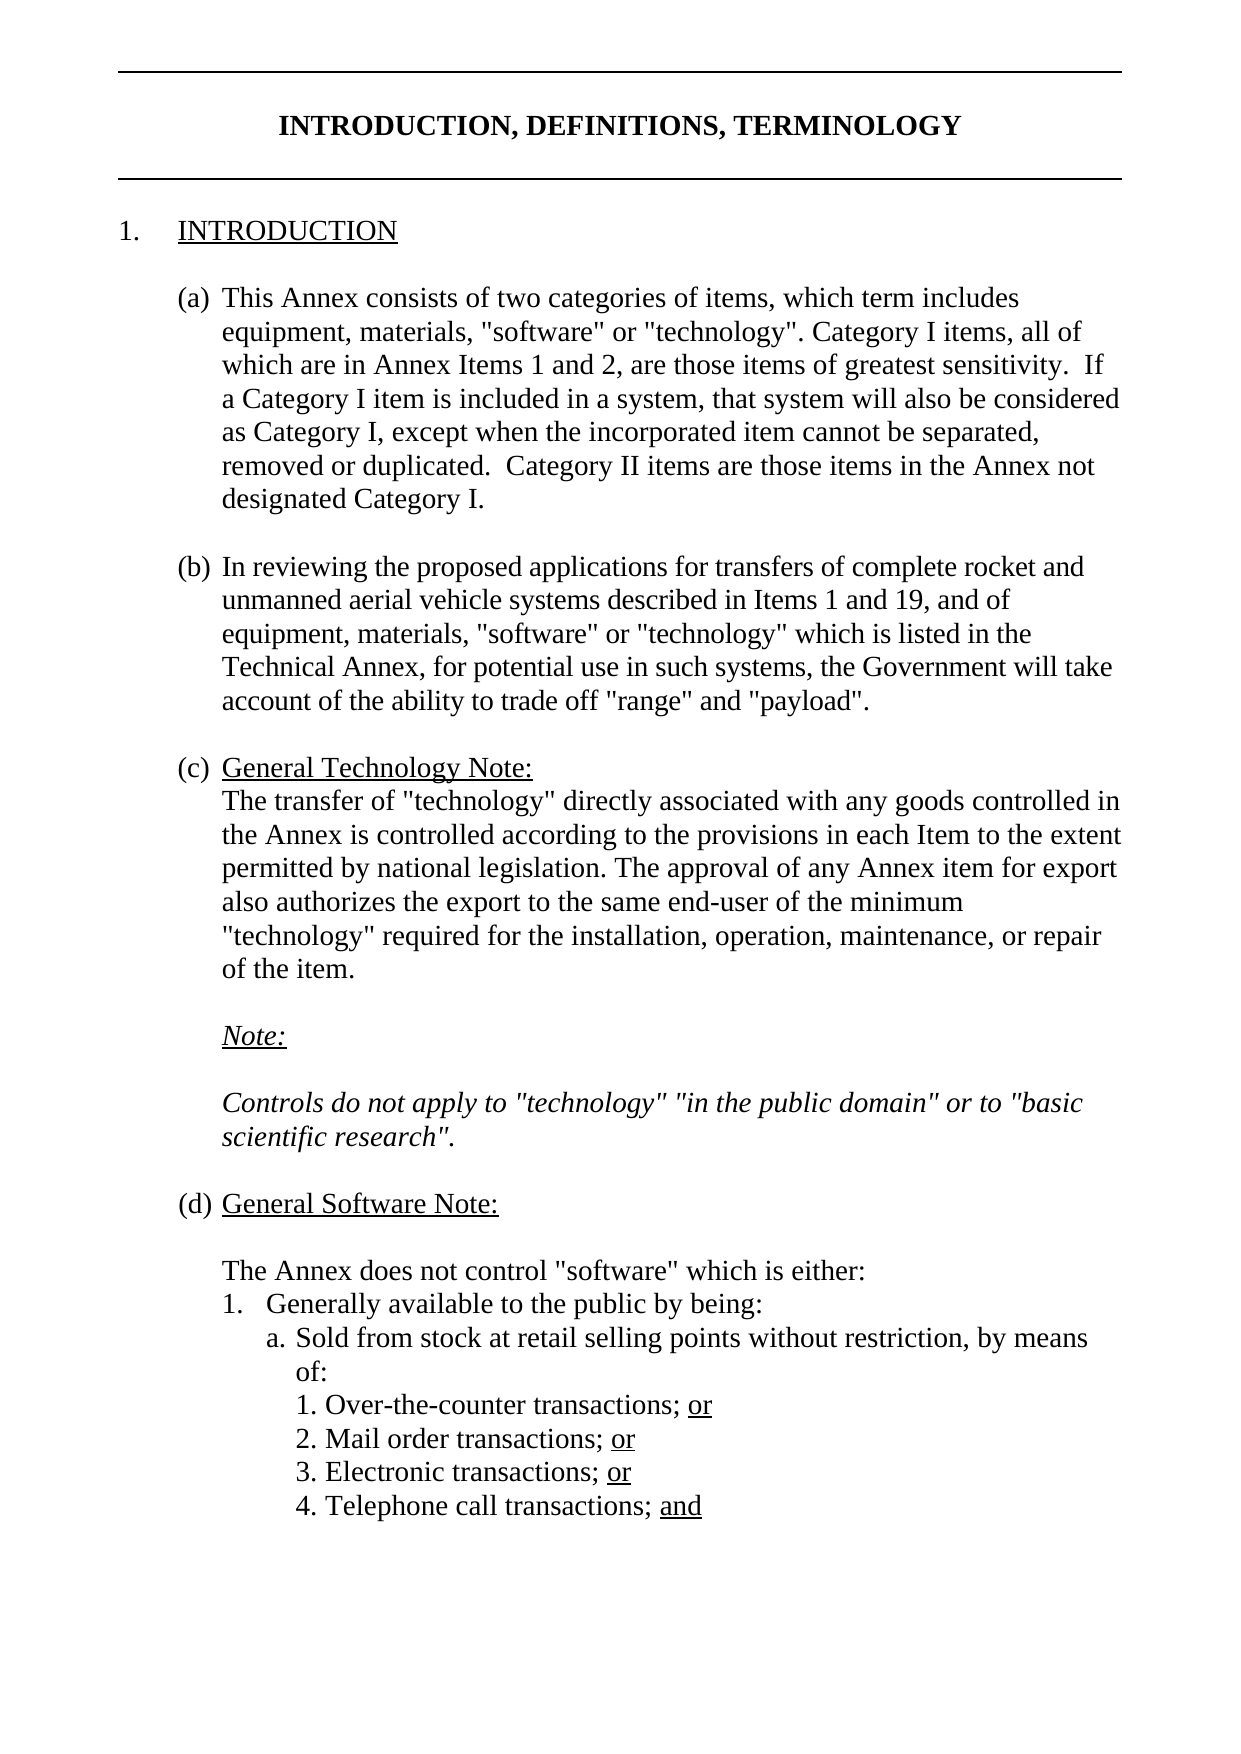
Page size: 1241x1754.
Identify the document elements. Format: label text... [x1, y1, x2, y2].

list In reviewing the proposed applications for transfers of complete rocket and unmanned aerial vehicle systems described in Items 1 and 19, and of equipment, materials, "software" or "technology" which is listed in the Technical Annex, for potential use in such systems, the Government will take account of the ability to trade off "range" and "payload". [177, 549, 1122, 716]
list General Technology Note: [177, 750, 1122, 783]
text The Annex does not control "software" which is either: [222, 1253, 1122, 1287]
text Note: [222, 1018, 1122, 1052]
list General Software Note: [178, 1186, 1122, 1219]
list Mail order transactions; or [295, 1421, 1122, 1454]
text Controls do not apply to "technology" "in the public domain" or to "basic scientific research". [222, 1085, 1122, 1152]
list Generally available to the public by being: [222, 1287, 1122, 1320]
list Electronic transactions; or [295, 1454, 1122, 1488]
list Telephone call transactions; and [295, 1488, 1122, 1521]
text 1. INTRODUCTION [118, 213, 1122, 247]
list Sold from stock at retail selling points without restriction, by means of: [266, 1320, 1122, 1387]
list Over-the-counter transactions; or [295, 1387, 1122, 1421]
text The transfer of "technology" directly associated with any goods controlled in the Annex is controlled according to the provisions in each Item to the extent permitted by national legislation. The approval of any Annex item for export also authorizes the export to the same end-user of the minimum "technology" required for the installation, operation, maintenance, or repair of the item. [222, 783, 1122, 985]
list This Annex consists of two categories of items, which term includes equipment, materials, "software" or "technology". Category I items, all of which are in Annex Items 1 and 2, are those items of greatest sensitivity. If a Category I item is included in a system, that system will also be considered as Category I, except when the incorporated item cannot be separated, removed or duplicated. Category II items are those items in the Annex not designated Category I. [177, 280, 1122, 515]
